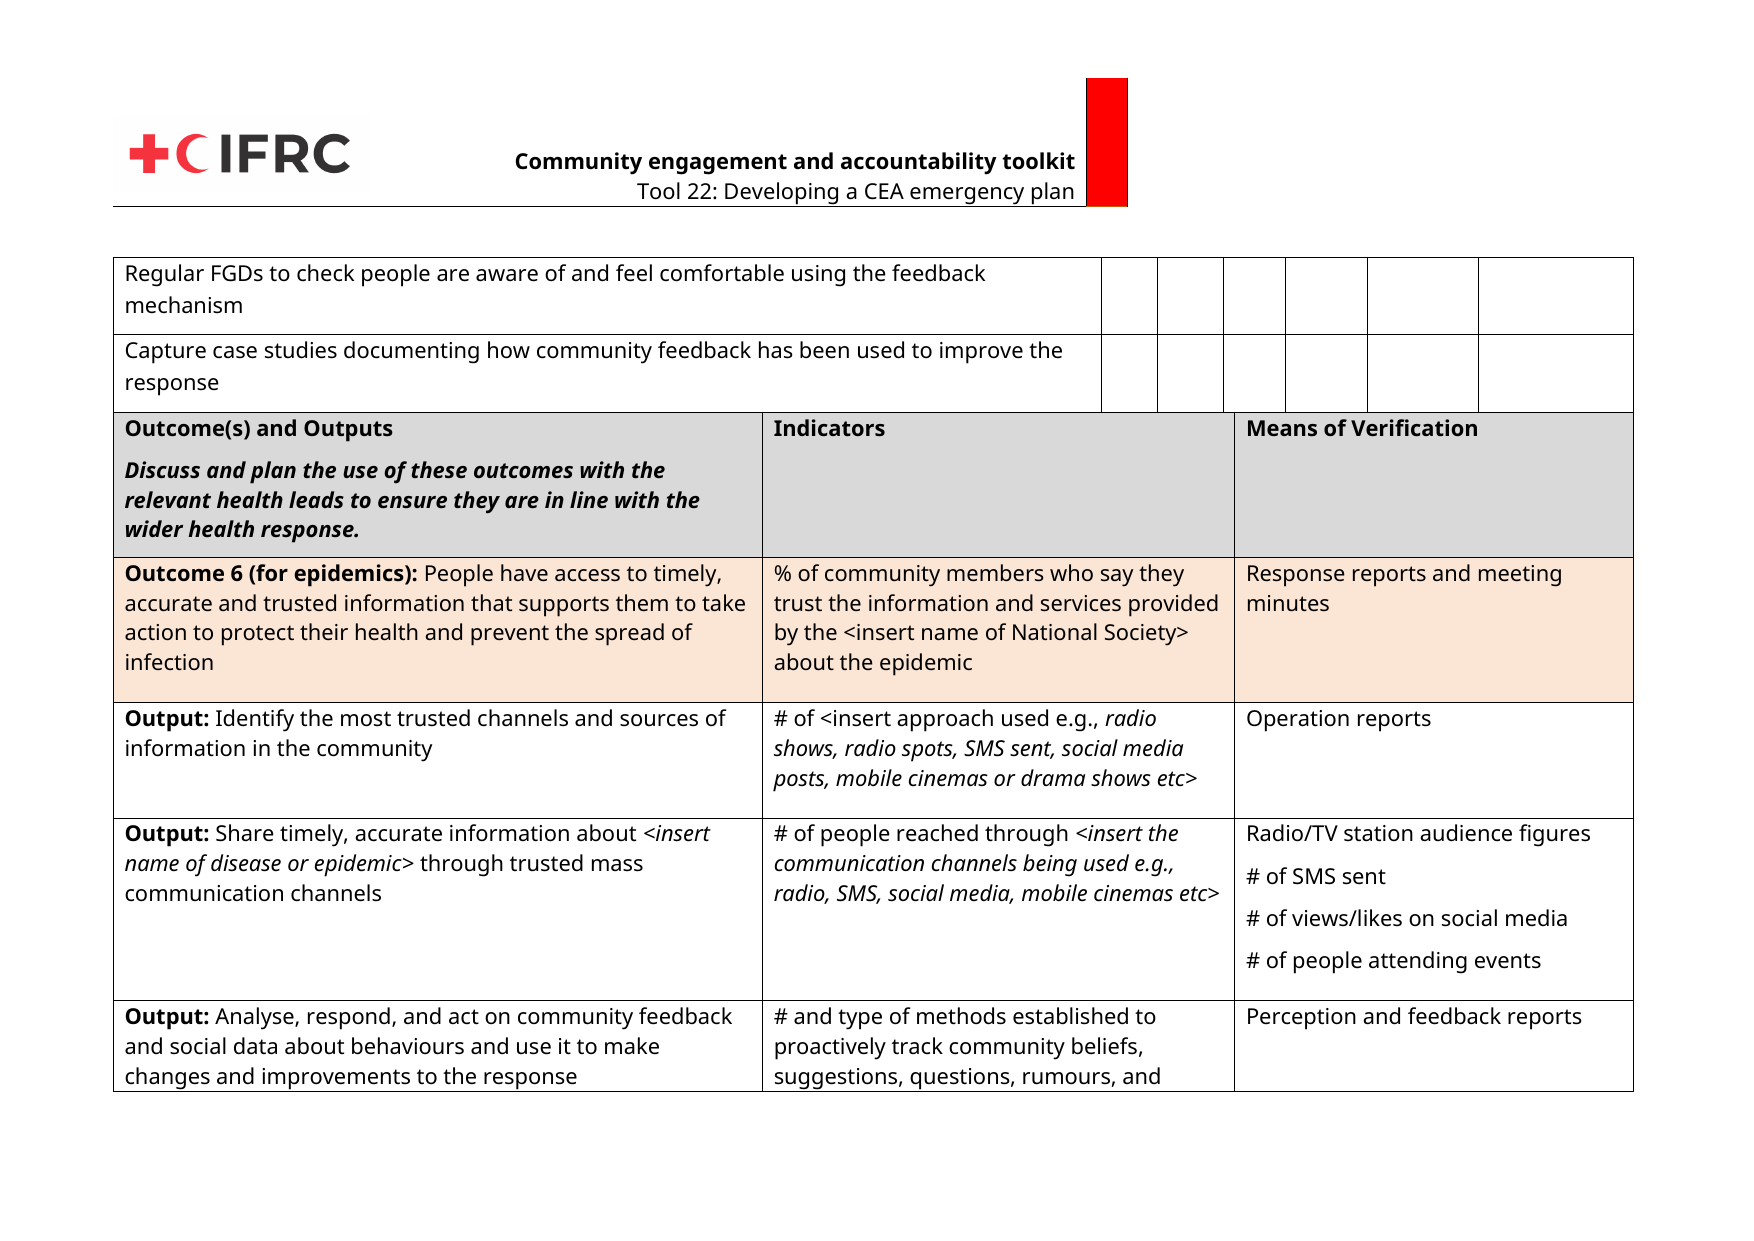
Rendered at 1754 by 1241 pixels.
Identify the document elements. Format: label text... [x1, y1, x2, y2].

table_cell Means of Verification [1235, 413, 1633, 557]
table_cell Response reports and meeting minutes [1235, 558, 1633, 702]
table_cell [1158, 258, 1223, 334]
table_cell Regular FGDs to check people are aware of and feel comfortable using the feedback mechanism [114, 258, 1101, 334]
table_cell Output: Analyse, respond, and act on community feedback and social data about behaviours and use it to make changes and improvements to the response [114, 1001, 762, 1091]
table_cell [1102, 335, 1157, 412]
table_cell [1286, 335, 1367, 412]
table_cell Outcome(s) and Outputs [114, 413, 762, 557]
table_cell [1286, 258, 1367, 334]
table_cell # of people reached through <insert the communication channels being used e.g., radio, SMS, social media, mobile cinemas etc> [763, 819, 1234, 1000]
table_cell Indicators [763, 413, 1234, 557]
table_cell [1224, 258, 1285, 334]
table_cell [1102, 258, 1157, 334]
table_cell Operation reports [1235, 703, 1633, 817]
table_cell Radio/TV station audience figures # of SMS sent # of views/likes on social media # of people attending events [1235, 819, 1633, 1000]
table_cell # of <insert approach used e.g., radio shows, radio spots, SMS sent, social media posts, mobile cinemas or drama shows etc> [763, 703, 1234, 817]
table_cell Capture case studies documenting how community feedback has been used to improve the response [114, 335, 1101, 412]
table_cell [1368, 258, 1478, 334]
table_cell [1224, 335, 1285, 412]
table_cell [1158, 335, 1223, 412]
table_cell [1479, 258, 1633, 334]
table_cell [1368, 335, 1478, 412]
table_cell Output: Share timely, accurate information about <insert name of disease or epidemic> through trusted mass communication channels [114, 819, 762, 1000]
table_cell [1479, 335, 1633, 412]
table_cell Perception and feedback reports [1235, 1001, 1633, 1091]
picture [112, 78, 407, 196]
table_cell % of community members who say they trust the information and services provided by the <insert name of National Society> about the epidemic [763, 558, 1234, 702]
table_cell Output: Identify the most trusted channels and sources of information in the community [114, 703, 762, 817]
table_cell Outcome 6 (for epidemics): People have access to timely, accurate and trusted information that supports them to take action to protect their health and prevent the spread of infection [114, 558, 762, 702]
